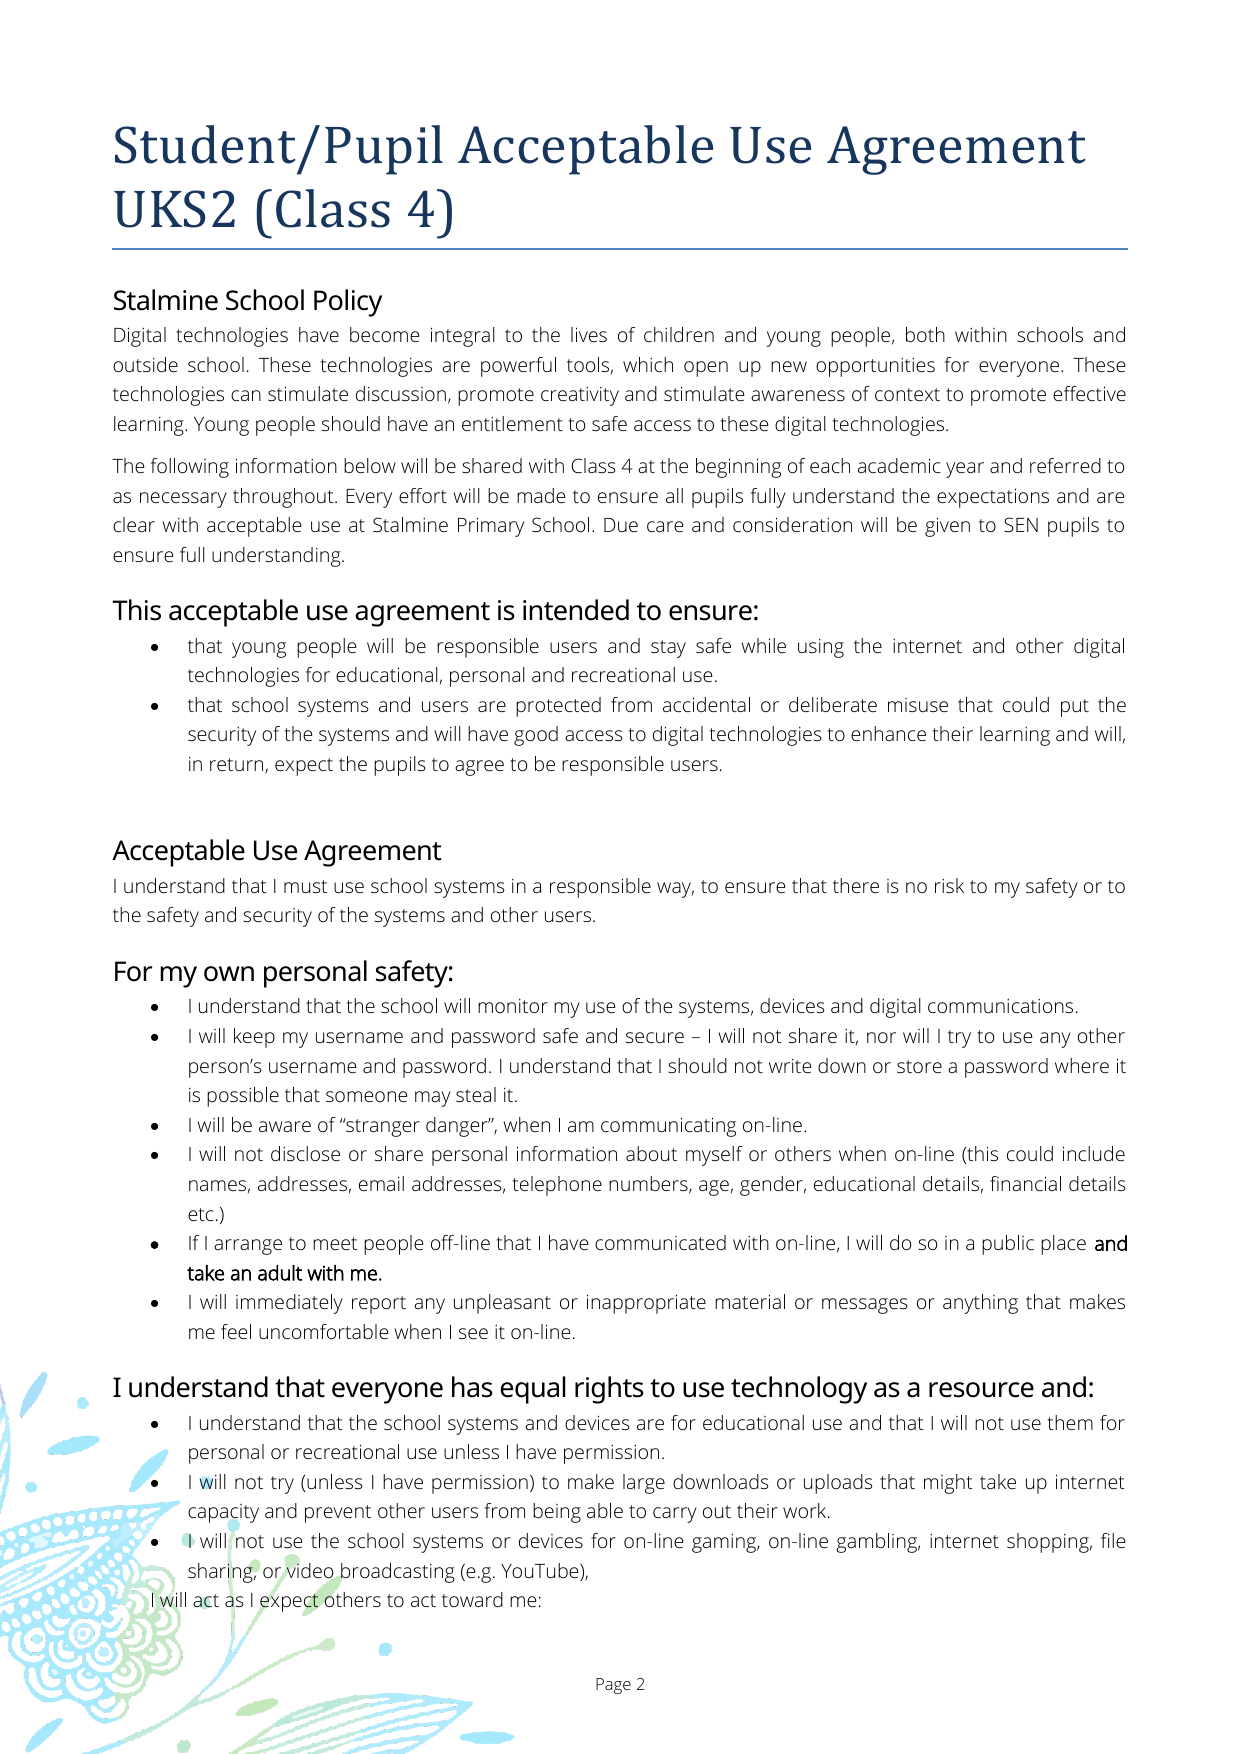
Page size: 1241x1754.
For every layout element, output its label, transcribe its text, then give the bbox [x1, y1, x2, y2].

list I will keep my username and password safe and secure – I will not share it, nor will I try to use any other person’s username and password. I understand that I should not write down or store a password where it is possible that someone may steal it. [150, 1022, 1128, 1108]
title Student/Pupil Acceptable Use Agreement UKS2 (Class 4) [112, 112, 1128, 248]
list I will be aware of “stranger danger”, when I am communicating on-line. [150, 1111, 1128, 1138]
list I will not disclose or share personal information about myself or others when on-line (this could include names, addresses, email addresses, telephone numbers, age, gender, educational details, financial details etc.) [150, 1141, 1128, 1227]
text Digital technologies have become integral to the lives of children and young people, both within schools and outside school. These technologies are powerful tools, which open up new opportunities for everyone. These technologies can stimulate discussion, promote creativity and stimulate awareness of context to promote effective learning. Young people should have an entitlement to safe access to these digital technologies. [112, 321, 1128, 437]
subtitle For my own personal safety: [112, 952, 1128, 989]
list I will not try (unless I have permission) to make large downloads or uploads that might take up internet capacity and prevent other users from being able to carry out their work. [150, 1468, 1128, 1525]
subtitle This acceptable use agreement is intended to ensure: [112, 591, 1128, 628]
subtitle Acceptable Use Agreement [112, 832, 1128, 868]
list I will immediately report any unpleasant or inappropriate material or messages or anything that makes me feel uncomfortable when I see it on-line. [150, 1288, 1128, 1345]
list If I arrange to meet people off-line that I have communicated with on-line, I will do so in a public place and take an adult with me. [150, 1229, 1128, 1286]
text I understand that I must use school systems in a responsible way, to ensure that there is no risk to my safety or to the safety and security of the systems and other users. [112, 872, 1128, 929]
list I understand that the school will monitor my use of the systems, devices and digital communications. [150, 993, 1128, 1020]
picture [0, 1338, 674, 1754]
text The following information below will be shared with Class 4 at the beginning of each academic year and referred to as necessary throughout. Every effort will be made to ensure all pupils fully understand the expectations and are clear with acceptable use at Stalmine Primary School. Due care and consideration will be given to SEN pupils to ensure full understanding. [112, 452, 1128, 568]
subtitle Stalmine School Policy [112, 281, 1128, 318]
list that young people will be responsible users and stay safe while using the internet and other digital technologies for educational, personal and recreational use. [150, 632, 1128, 688]
text I will act as I expect others to act toward me: [150, 1587, 1128, 1613]
list that school systems and users are protected from accidental or deliberate misuse that could put the security of the systems and will have good access to digital technologies to enhance their learning and will, in return, expect the pupils to agree to be responsible users. [150, 691, 1128, 777]
subtitle I understand that everyone has equal rights to use technology as a resource and: [112, 1368, 1128, 1405]
list I will not use the school systems or devices for on-line gaming, on-line gambling, internet shopping, file sharing, or video broadcasting (e.g. YouTube), [150, 1527, 1128, 1584]
list I understand that the school systems and devices are for educational use and that I will not use them for personal or recreational use unless I have permission. [150, 1409, 1128, 1466]
